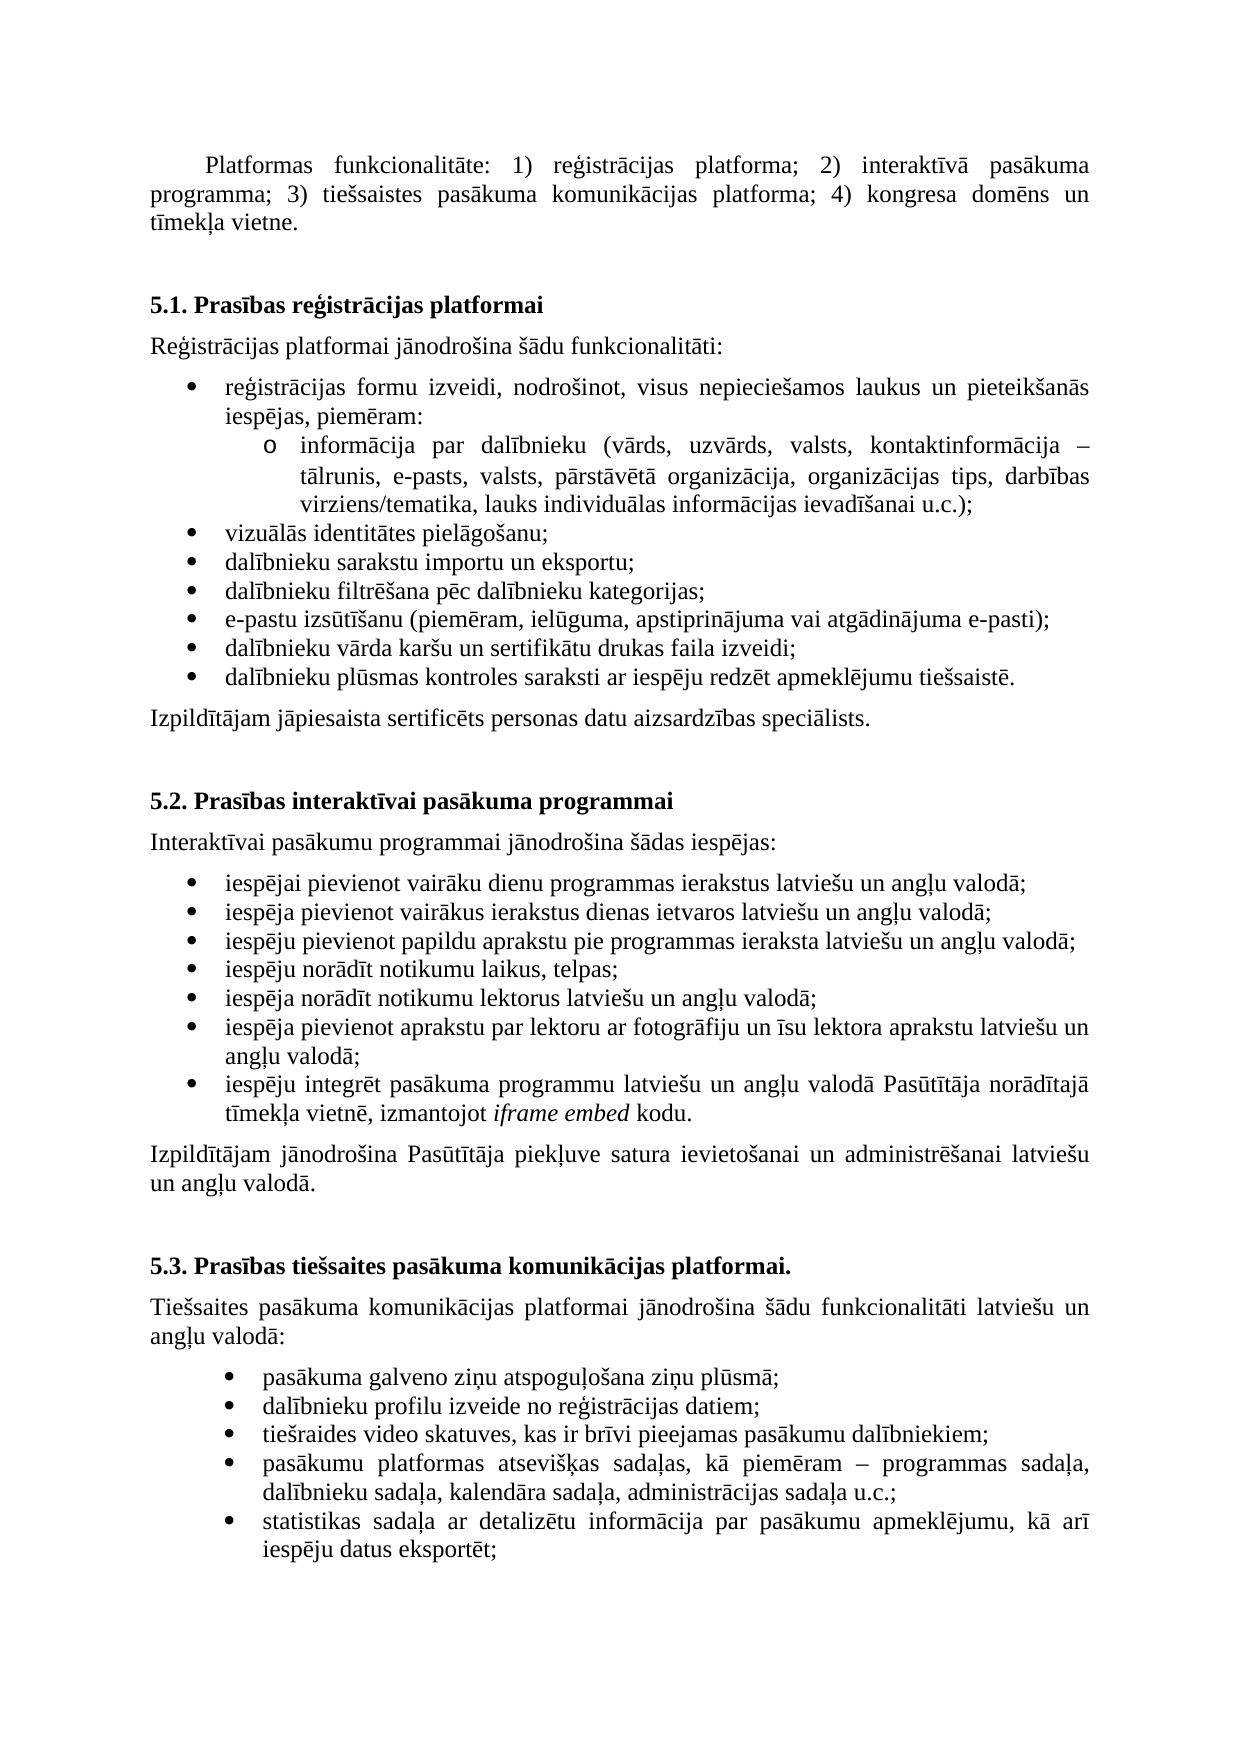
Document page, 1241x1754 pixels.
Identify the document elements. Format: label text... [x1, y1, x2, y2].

text 5.3. Prasības tiešsaites pasākuma komunikācijas platformai. [150, 1251, 1090, 1279]
text Reģistrācijas platformai jānodrošina šādu funkcionalitāti: [150, 331, 1090, 360]
list dalībnieku plūsmas kontroles saraksti ar iespēju redzēt apmeklējumu tiešsaistē. [187, 662, 1090, 691]
text 5.1. Prasības reģistrācijas platformai [150, 290, 1090, 319]
text Izpildītājam jāpiesaista sertificēts personas datu aizsardzības speciālists. [150, 703, 1090, 732]
list iespēja norādīt notikumu lektorus latviešu un angļu valodā; [187, 983, 1090, 1012]
list dalībnieku sarakstu importu un eksportu; [187, 547, 1090, 576]
list statistikas sadaļa ar detalizētu informācija par pasākumu apmeklējumu, kā arī iespēju datus eksportēt; [225, 1506, 1090, 1563]
list iespējai pievienot vairāku dienu programmas ierakstus latviešu un angļu valodā; [187, 868, 1090, 897]
list iespēju pievienot papildu aprakstu pie programmas ieraksta latviešu un angļu valodā; [187, 926, 1090, 954]
list dalībnieku profilu izveide no reģistrācijas datiem; [225, 1391, 1090, 1419]
text Izpildītājam jānodrošina Pasūtītāja piekļuve satura ievietošanai un administrēšanai latviešu un angļu valodā. [150, 1139, 1090, 1197]
list pasākuma galveno ziņu atspoguļošana ziņu plūsmā; [225, 1362, 1090, 1391]
text Interaktīvai pasākumu programmai jānodrošina šādas iespējas: [150, 827, 1090, 856]
list vizuālās identitātes pielāgošanu; [187, 518, 1090, 547]
list tiešraides video skatuves, kas ir brīvi pieejamas pasākumu dalībniekiem; [225, 1419, 1090, 1448]
list iespēju norādīt notikumu laikus, telpas; [187, 954, 1090, 983]
list iespēju integrēt pasākuma programmu latviešu un angļu valodā Pasūtītāja norādītajā tīmekļa vietnē, izmantojot iframe embed kodu. [187, 1069, 1090, 1127]
list informācija par dalībnieku (vārds, uzvārds, valsts, kontaktinformācija – tālrunis, e-pasts, valsts, pārstāvētā organizācija, organizācijas tips, darbības virziens/tematika, lauks individuālas informācijas ievadīšanai u.c.); [262, 430, 1090, 518]
list dalībnieku filtrēšana pēc dalībnieku kategorijas; [187, 576, 1090, 604]
list iespēja pievienot vairākus ierakstus dienas ietvaros latviešu un angļu valodā; [187, 897, 1090, 926]
list pasākumu platformas atsevišķas sadaļas, kā piemēram – programmas sadaļa, dalībnieku sadaļa, kalendāra sadaļa, administrācijas sadaļa u.c.; [225, 1448, 1090, 1506]
text 5.2. Prasības interaktīvai pasākuma programmai [150, 786, 1090, 814]
list iespēja pievienot aprakstu par lektoru ar fotogrāfiju un īsu lektora aprakstu latviešu un angļu valodā; [187, 1012, 1090, 1069]
list reģistrācijas formu izveidi, nodrošinot, visus nepieciešamos laukus un pieteikšanās iespējas, piemēram: [187, 372, 1090, 430]
list e-pastu izsūtīšanu (piemēram, ielūguma, apstiprinājuma vai atgādinājuma e-pasti); [187, 604, 1090, 633]
text Tiešsaites pasākuma komunikācijas platformai jānodrošina šādu funkcionalitāti latviešu un angļu valodā: [150, 1292, 1090, 1349]
list dalībnieku vārda karšu un sertifikātu drukas faila izveidi; [187, 633, 1090, 662]
text Platformas funkcionalitāte: 1) reģistrācijas platforma; 2) interaktīvā pasākuma programma; 3) tiešsaistes pasākuma komunikācijas platforma; 4) kongresa domēns un tīmekļa vietne. [150, 150, 1090, 236]
